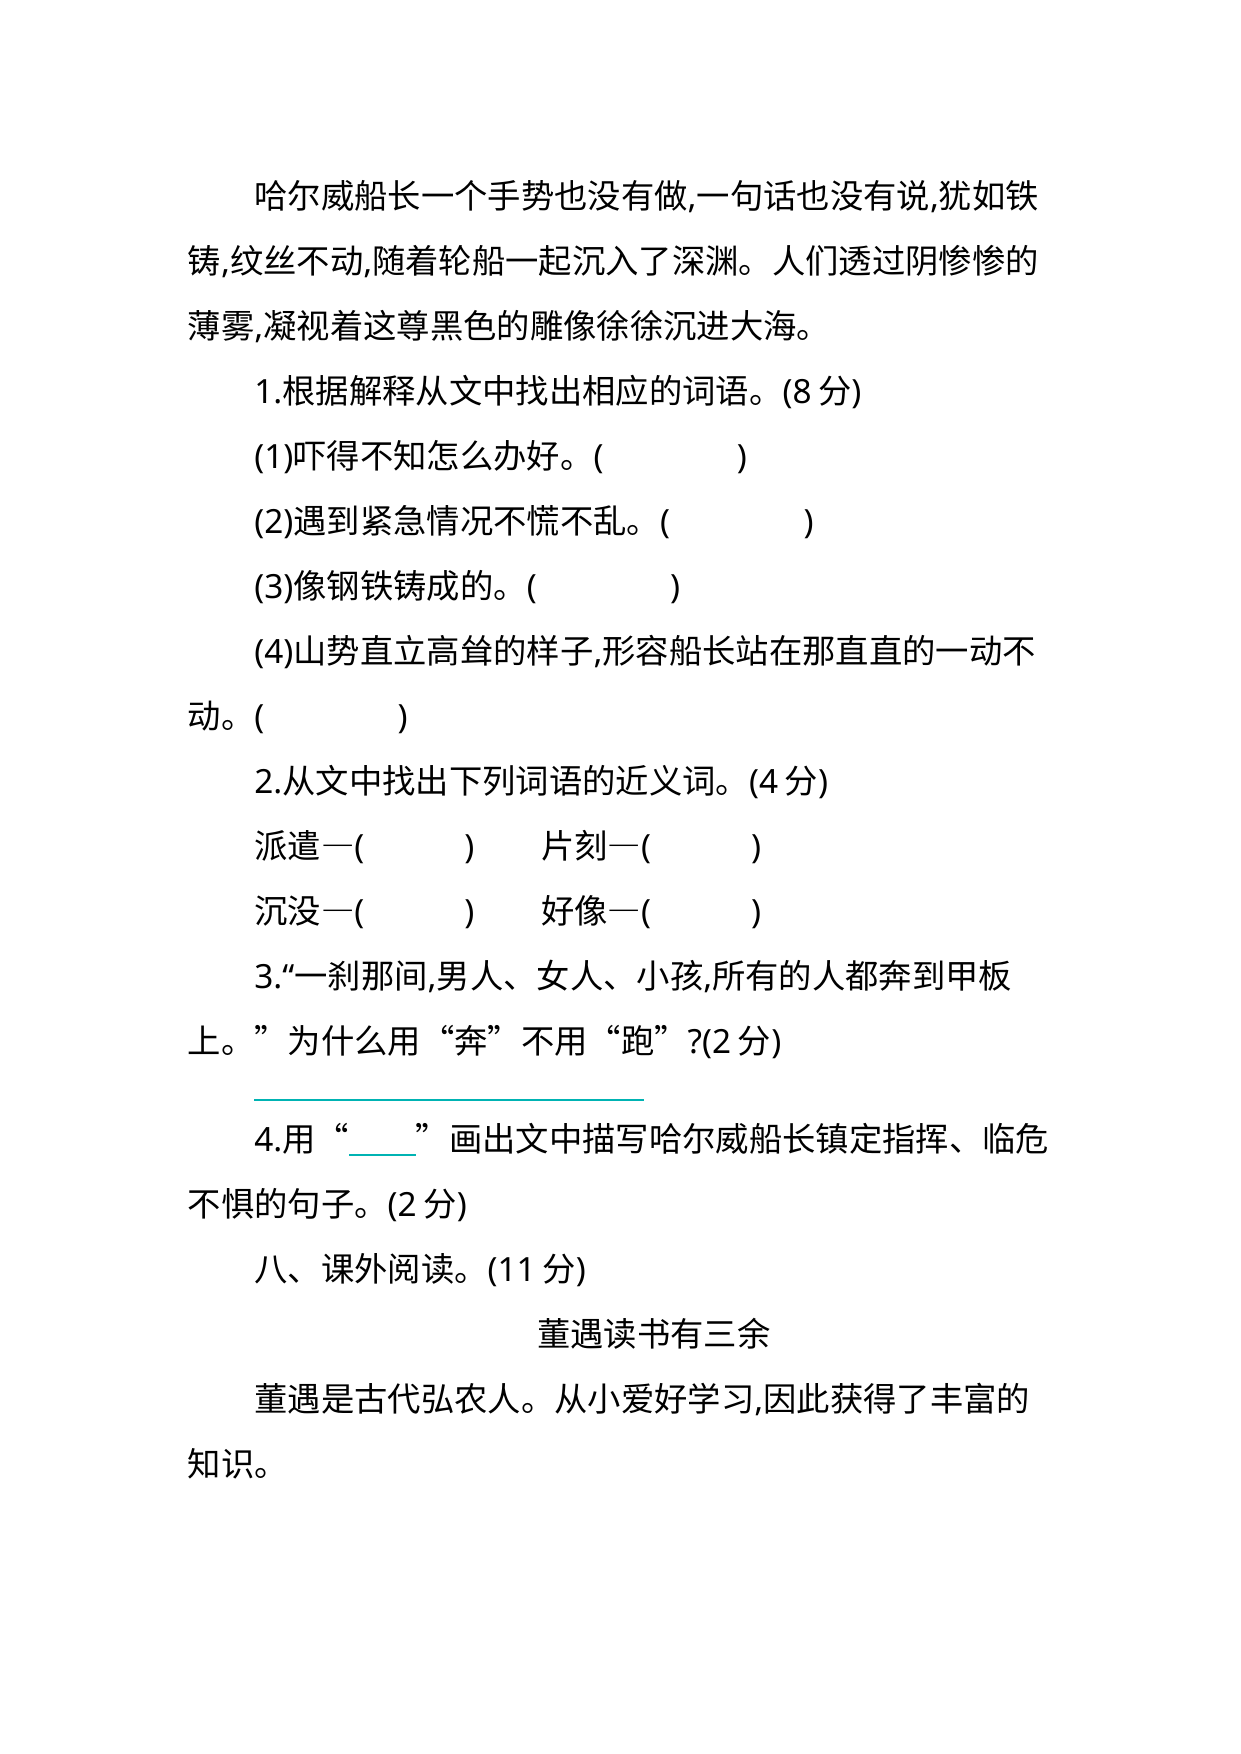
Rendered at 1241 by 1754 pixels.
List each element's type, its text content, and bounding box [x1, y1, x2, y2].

text (3)像钢铁铸成的。( ) [187, 552, 1053, 617]
text (2)遇到紧急情况不慌不乱。( ) [187, 487, 1053, 552]
text 1.根据解释从文中找出相应的词语。(8分) [187, 357, 1053, 422]
text 哈尔威船长一个手势也没有做,一句话也没有说,犹如铁铸,纹丝不动,随着轮船一起沉入了深渊。人们透过阴惨惨的薄雾,凝视着这尊黑色的雕像徐徐沉进大海。 [187, 162, 1053, 357]
text 3.“一刹那间,男人、女人、小孩,所有的人都奔到甲板上。”为什么用“奔”不用“跑”?(2分) [187, 942, 1053, 1072]
text (4)山势直立高耸的样子,形容船长站在那直直的一动不动。( ) [187, 617, 1053, 747]
text 董遇读书有三余 [187, 1299, 1053, 1364]
text 4.用“ ”画出文中描写哈尔威船长镇定指挥、临危不惧的句子。(2分) [187, 1104, 1053, 1234]
text 2.从文中找出下列词语的近义词。(4分) [187, 747, 1053, 812]
text 派遣—( ) 片刻—( ) [187, 812, 1053, 877]
text 沉没—( ) 好像—( ) [187, 877, 1053, 942]
text 八、课外阅读。(11分) [187, 1234, 1053, 1299]
text (1)吓得不知怎么办好。( ) [187, 422, 1053, 487]
text 董遇是古代弘农人。从小爱好学习,因此获得了丰富的知识。 [187, 1364, 1053, 1494]
